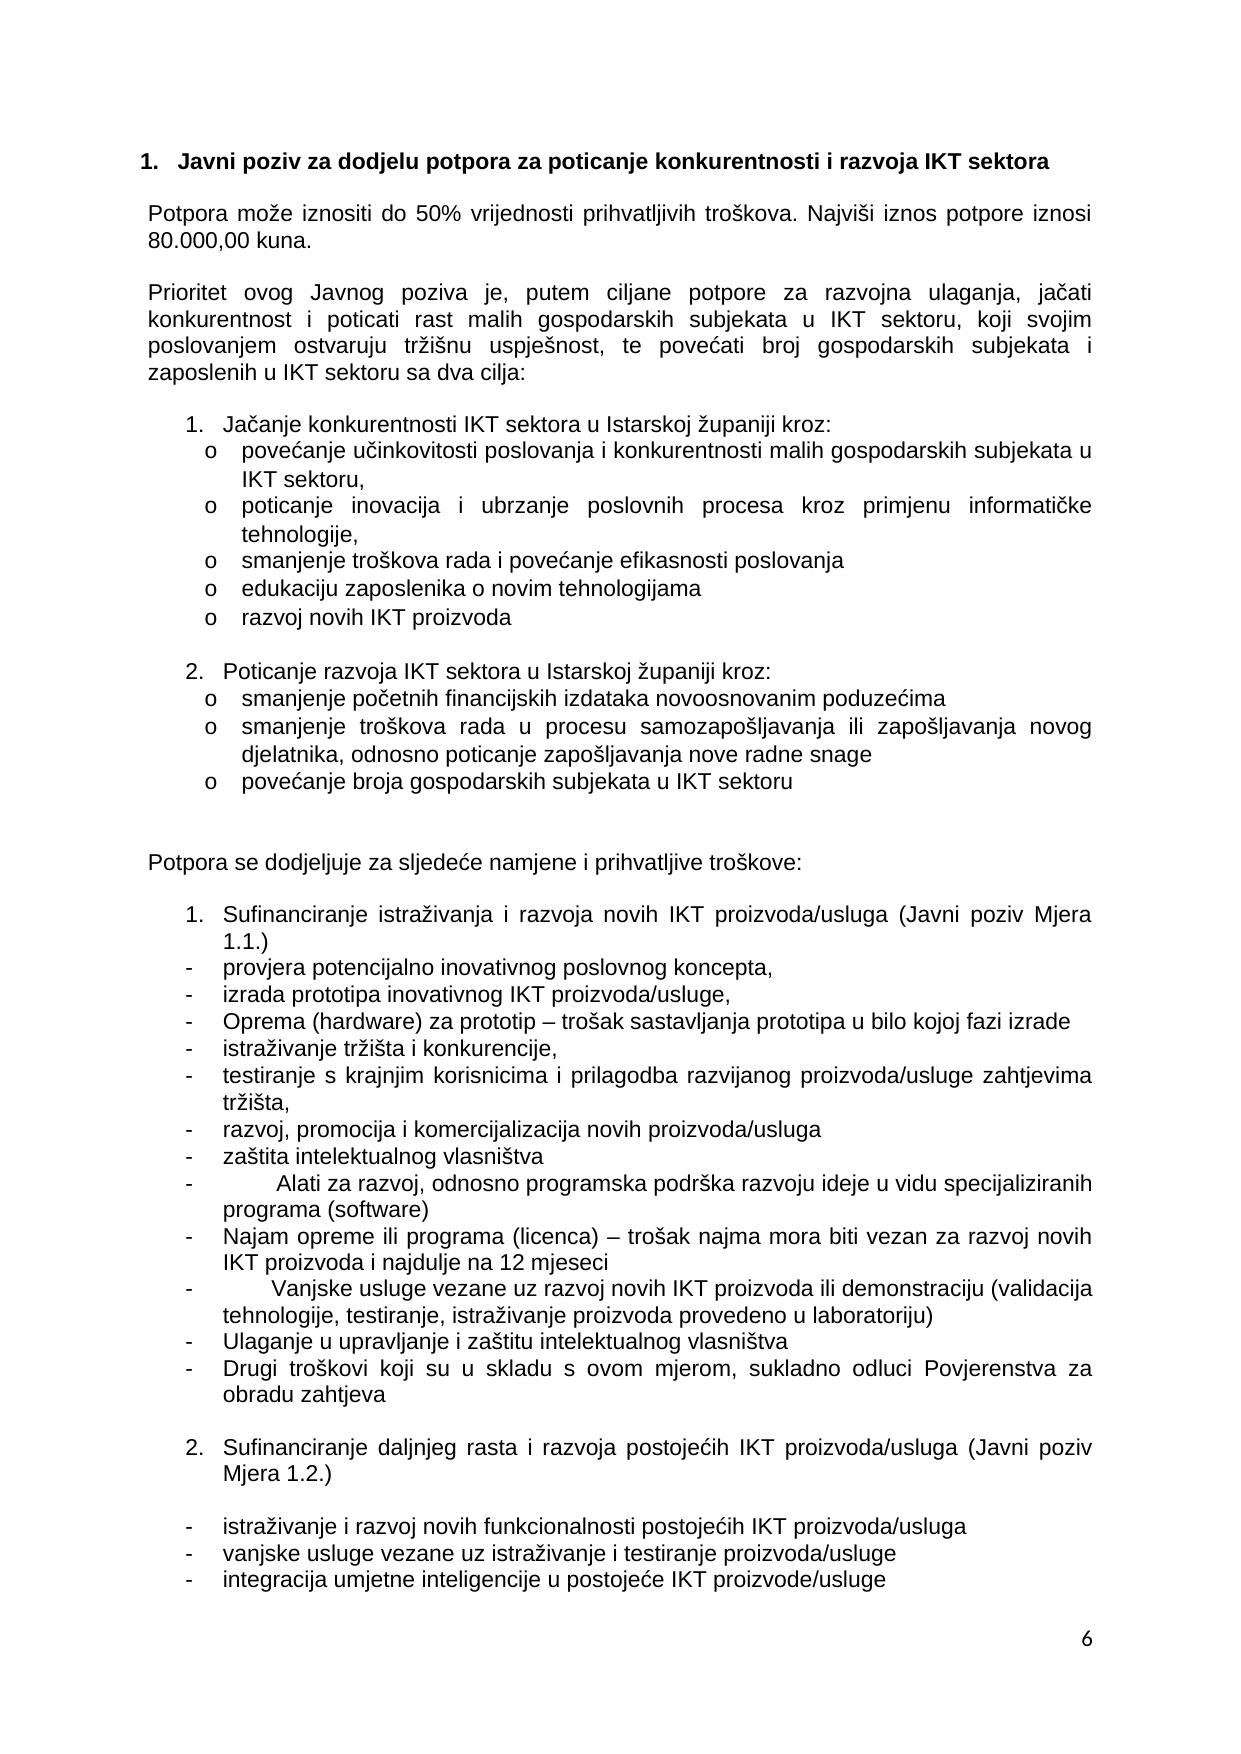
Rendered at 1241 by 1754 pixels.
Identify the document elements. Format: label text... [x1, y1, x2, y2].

list smanjenje početnih financijskih izdataka novoosnovanim poduzećima [204, 684, 1093, 713]
list povećanje broja gospodarskih subjekata u IKT sektoru [204, 768, 1093, 796]
list testiranje s krajnjim korisnicima i prilagodba razvijanog proizvoda/usluge zahtjevima tržišta, [185, 1062, 1093, 1115]
list Najam opreme ili programa (licenca) – trošak najma mora biti vezan za razvoj novih IKT proizvoda i najdulje na 12 mjeseci [185, 1223, 1093, 1275]
list smanjenje troškova rada u procesu samozapošljavanja ili zapošljavanja novog djelatnika, odnosno poticanje zapošljavanja nove radne snage [204, 713, 1093, 768]
list razvoj novih IKT proizvoda [204, 603, 1093, 632]
list poticanje inovacija i ubrzanje poslovnih procesa kroz primjenu informatičke tehnologije, [204, 492, 1093, 547]
list Poticanje razvoja IKT sektora u Istarskoj županiji kroz: [185, 658, 1093, 684]
list Oprema (hardware) za prototip – trošak sastavljanja prototipa u bilo kojoj fazi izrade [185, 1008, 1093, 1034]
list Alati za razvoj, odnosno programska podrška razvoju ideje u vidu specijaliziranih programa (software) [185, 1170, 1093, 1223]
list istraživanje i razvoj novih funkcionalnosti postojećih IKT proizvoda/usluga [185, 1513, 1093, 1539]
list izrada prototipa inovativnog IKT proizvoda/usluge, [185, 981, 1093, 1007]
list zaštita intelektualnog vlasništva [185, 1143, 1093, 1169]
list istraživanje tržišta i konkurencije, [185, 1034, 1093, 1061]
list Javni poziv za dodjelu potpora za poticanje konkurentnosti i razvoja IKT sektora [140, 148, 1093, 174]
list Sufinanciranje istraživanja i razvoja novih IKT proizvoda/usluga (Javni poziv Mjera 1.1.) [185, 901, 1093, 954]
text Potpora može iznositi do 50% vrijednosti prihvatljivih troškova. Najviši iznos potpore iznosi 80.000,00 kuna. [148, 200, 1093, 253]
list Drugi troškovi koji su u skladu s ovom mjerom, sukladno odluci Povjerenstva za obradu zahtjeva [185, 1354, 1093, 1407]
list Ulaganje u upravljanje i zaštitu intelektualnog vlasništva [185, 1328, 1093, 1354]
list integracija umjetne inteligencije u postojeće IKT proizvode/usluge [185, 1566, 1093, 1592]
list Vanjske usluge vezane uz razvoj novih IKT proizvoda ili demonstraciju (validacija tehnologije, testiranje, istraživanje proizvoda provedeno u laboratoriju) [185, 1275, 1093, 1328]
text Prioritet ovog Javnog poziva je, putem ciljane potpore za razvojna ulaganja, jačati konkurentnost i poticati rast malih gospodarskih subjekata u IKT sektoru, koji svojim poslovanjem ostvaruju tržišnu uspješnost, te povećati broj gospodarskih subjekata i zaposlenih u IKT sektoru sa dva cilja: [148, 279, 1093, 385]
list edukaciju zaposlenika o novim tehnologijama [204, 575, 1093, 603]
list provjera potencijalno inovativnog poslovnog koncepta, [185, 954, 1093, 980]
list smanjenje troškova rada i povećanje efikasnosti poslovanja [204, 547, 1093, 575]
list Sufinanciranje daljnjeg rasta i razvoja postojećih IKT proizvoda/usluga (Javni poziv Mjera 1.2.) [185, 1433, 1093, 1486]
list povećanje učinkovitosti poslovanja i konkurentnosti malih gospodarskih subjekata u IKT sektoru, [204, 437, 1093, 492]
text Potpora se dodjeljuje za sljedeće namjene i prihvatljive troškove: [148, 849, 1093, 875]
list razvoj, promocija i komercijalizacija novih proizvoda/usluga [185, 1116, 1093, 1142]
list vanjske usluge vezane uz istraživanje i testiranje proizvoda/usluge [185, 1540, 1093, 1566]
list Jačanje konkurentnosti IKT sektora u Istarskoj županiji kroz: [185, 411, 1093, 437]
